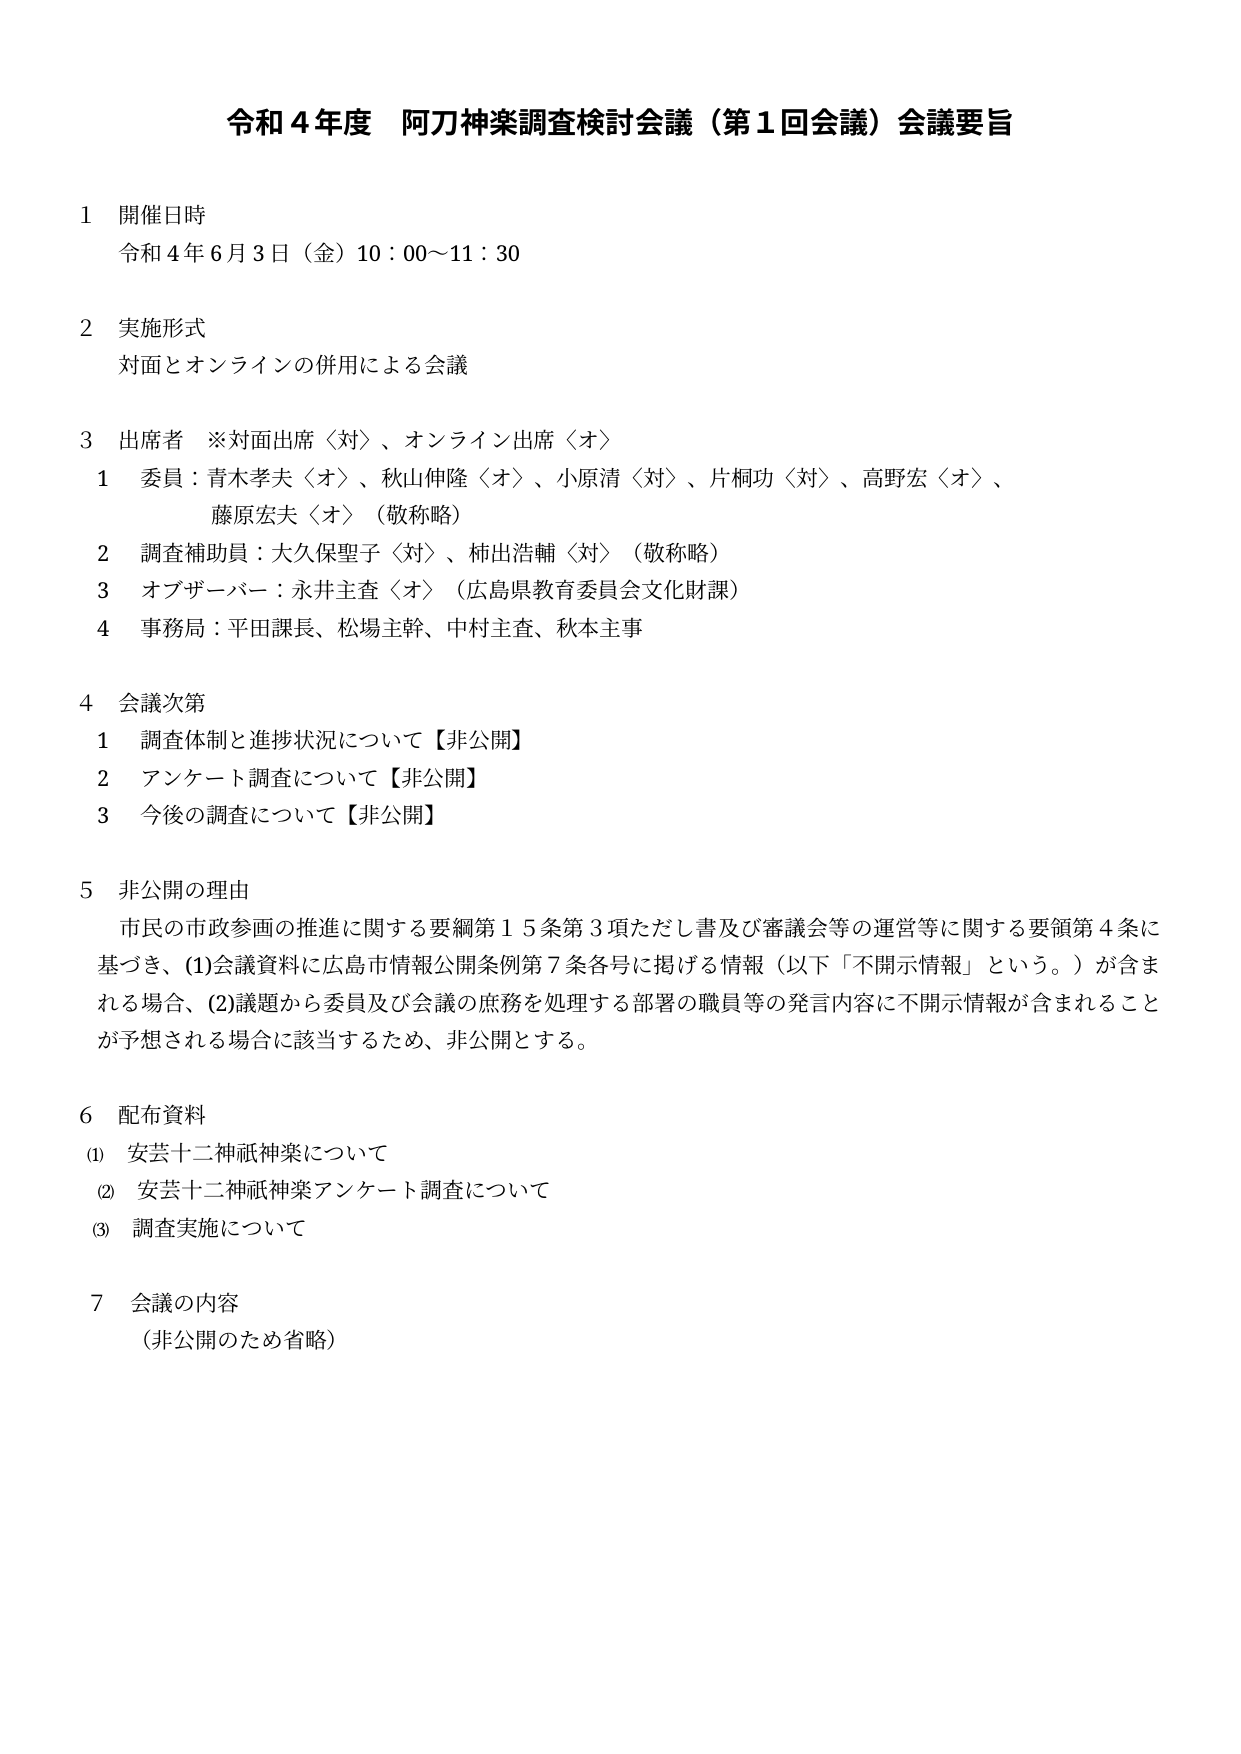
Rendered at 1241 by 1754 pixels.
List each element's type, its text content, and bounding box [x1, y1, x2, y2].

text ⑶ 調査実施について [75, 1208, 1165, 1246]
text 対面とオンラインの併用による会議 [75, 346, 1165, 383]
text ６ 配布資料 [75, 1096, 1165, 1133]
text 市民の市政参画の推進に関する要綱第１５条第３項ただし書及び審議会等の運営等に関する要領第４条に基づき、(1)会議資料に広島市情報公開条例第７条各号に掲げる情報（以下「不開示情報」という。）が含まれる場合、(2)議題から委員及び会議の庶務を処理する部署の職員等の発言内容に不開示情報が含まれることが予想される場合に該当するため、非公開とする。 [75, 908, 1165, 1058]
list 藤原宏夫〈オ〉（敬称略） [134, 496, 1165, 533]
text ⑵ 安芸十二神祇神楽アンケート調査について [75, 1171, 1165, 1208]
list 調査補助員：大久保聖子〈対〉、柿出浩輔〈対〉（敬称略） [97, 533, 1165, 571]
text ⑴ 安芸十二神祇神楽について [75, 1133, 1165, 1171]
text 令和4年6月3日（金）10：00～11：30 [75, 233, 1165, 271]
text 令和４年度 阿刀神楽調査検討会議（第１回会議）会議要旨 [75, 83, 1165, 158]
text ４ 会議次第 [75, 683, 1165, 721]
text ３ 出席者 ※対面出席〈対〉、オンライン出席〈オ〉 [75, 421, 1165, 458]
text ２ 実施形式 [75, 308, 1165, 346]
list 調査体制と進捗状況について【非公開】 [97, 721, 1165, 758]
text ５ 非公開の理由 [75, 871, 1165, 908]
text （非公開のため省略） [75, 1321, 1165, 1358]
text ７ 会議の内容 [75, 1283, 1165, 1321]
list オブザーバー：永井主査〈オ〉（広島県教育委員会文化財課） [97, 571, 1165, 608]
list 委員：青木孝夫〈オ〉、秋山伸隆〈オ〉、小原清〈対〉、片桐功〈対〉、高野宏〈オ〉、 [97, 458, 1165, 496]
list アンケート調査について【非公開】 [97, 758, 1165, 796]
list 事務局：平田課長、松場主幹、中村主査、秋本主事 [97, 608, 1165, 646]
list 今後の調査について【非公開】 [97, 796, 1165, 833]
text １ 開催日時 [75, 196, 1165, 233]
